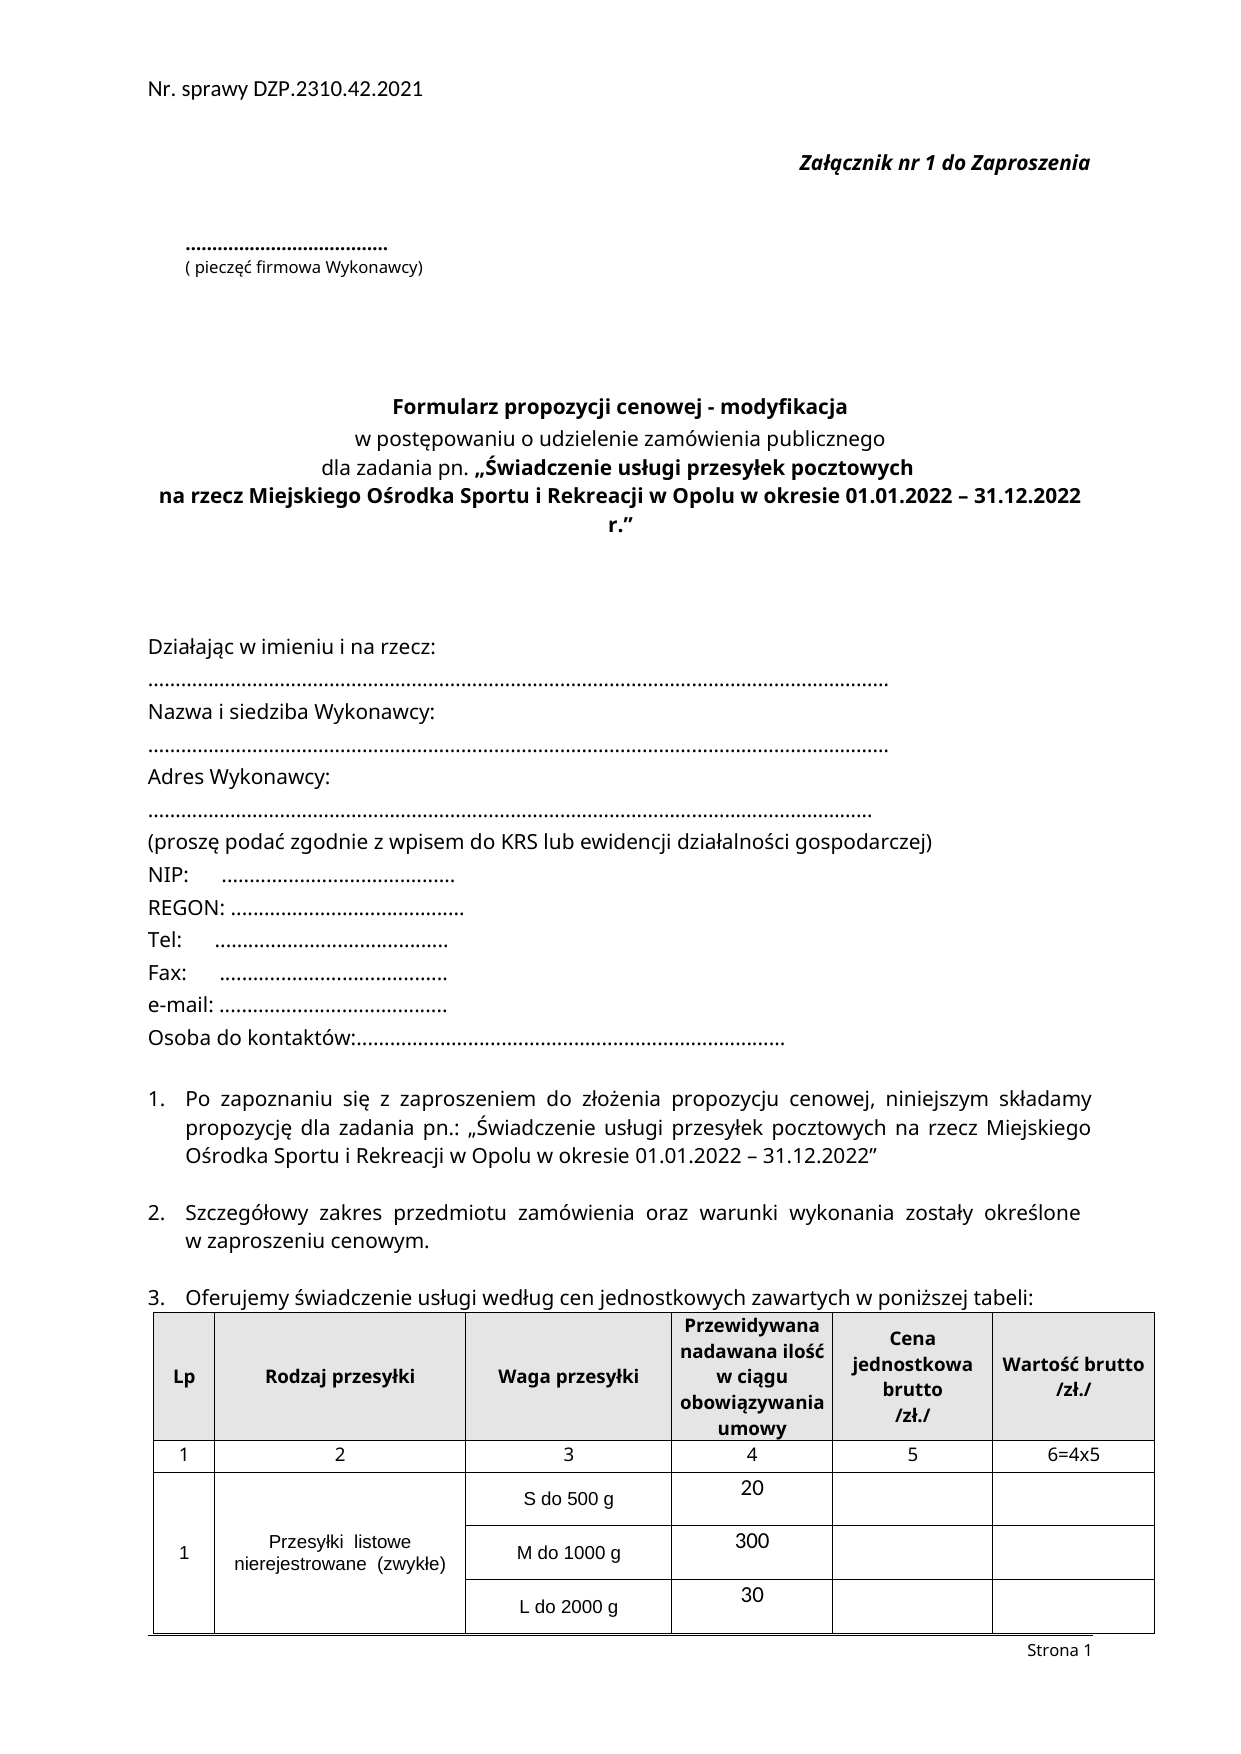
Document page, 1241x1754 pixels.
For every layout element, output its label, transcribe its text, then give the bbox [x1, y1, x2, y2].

table_cell S do 500 g [466, 1473, 671, 1525]
text e-mail: ......................................... [148, 991, 1093, 1019]
table_cell 1 [154, 1441, 214, 1472]
text Tel: .......................................... [148, 925, 1093, 954]
table_cell [833, 1473, 992, 1525]
list Oferujemy świadczenie usługi według cen jednostkowych zawartych w poniższej tabeli: [148, 1283, 1093, 1312]
text (proszę podać zgodnie z wpisem do KRS lub ewidencji działalności gospodarczej) [148, 827, 1093, 856]
text Załącznik nr 1 do Zaproszenia [590, 148, 1093, 176]
table_header Waga przesyłki [466, 1313, 671, 1440]
text NIP: .......................................... [148, 860, 1093, 888]
list Szczegółowy zakres przedmiotu zamówienia oraz warunki wykonania zostały określone w zaproszeniu cenowym. [148, 1198, 1093, 1255]
table_header Wartość brutto /zł./ [993, 1313, 1154, 1440]
table_header Lp [154, 1313, 214, 1440]
text ( pieczęć firmowa Wykonawcy) [185, 256, 1093, 278]
table_cell 6=4x5 [993, 1441, 1154, 1472]
text REGON: .......................................... [148, 893, 1093, 921]
table_cell 30 [672, 1580, 832, 1633]
text w postępowaniu o udzielenie zamówienia publicznego [148, 424, 1093, 453]
table_cell [993, 1580, 1154, 1633]
table_header Przewidywana nadawana ilość w ciągu obowiązywania umowy [672, 1313, 832, 1440]
table_header Cena jednostkowa brutto /zł./ [833, 1313, 992, 1440]
text ……………………………………………………………………………………………………………………… [148, 664, 1093, 693]
table_cell 4 [672, 1441, 832, 1472]
table_cell [833, 1580, 992, 1633]
text Fax: ......................................... [148, 958, 1093, 986]
text dla zadania pn. „Świadczenie usługi przesyłek pocztowych na rzecz Miejskiego Ośrodka Sportu i Rekreacji w Opolu w okresie 01.01.2022 – 31.12.2022 r.” [148, 453, 1093, 538]
table_cell [833, 1526, 992, 1579]
text Osoba do kontaktów:............................................................................. [148, 1023, 1093, 1052]
text ……………………………….. [185, 230, 1093, 256]
text …………………………………………………………………………………………………………………… [148, 795, 1093, 823]
table_cell 2 [215, 1441, 465, 1472]
text Nazwa i siedziba Wykonawcy: [148, 697, 1093, 726]
text Formularz propozycji cenowej - modyfikacja [148, 392, 1093, 420]
text Działając w imieniu i na rzecz: [148, 632, 1093, 660]
table_cell L do 2000 g [466, 1580, 671, 1633]
table_cell M do 1000 g [466, 1526, 671, 1579]
list Po zapoznaniu się z zaproszeniem do złożenia propozycju cenowej, niniejszym składamy propozycję dla zadania pn.: „Świadczenie usługi przesyłek pocztowych na rzecz Miejskiego Ośrodka Sportu i Rekreacji w Opolu w okresie 01.01.2022 – 31.12.2022” [148, 1084, 1093, 1169]
table_cell 300 [672, 1526, 832, 1579]
table_cell 1 [154, 1473, 214, 1633]
table_cell Przesyłki listowe nierejestrowane (zwykłe) [215, 1473, 465, 1633]
text ……………………………………………………………………………………………………………………… [148, 730, 1093, 758]
table_cell 5 [833, 1441, 992, 1472]
table_cell 20 [672, 1473, 832, 1525]
table_cell [993, 1526, 1154, 1579]
text Adres Wykonawcy: [148, 762, 1093, 791]
table_header Rodzaj przesyłki [215, 1313, 465, 1440]
table_cell [993, 1473, 1154, 1525]
table_cell 3 [466, 1441, 671, 1472]
